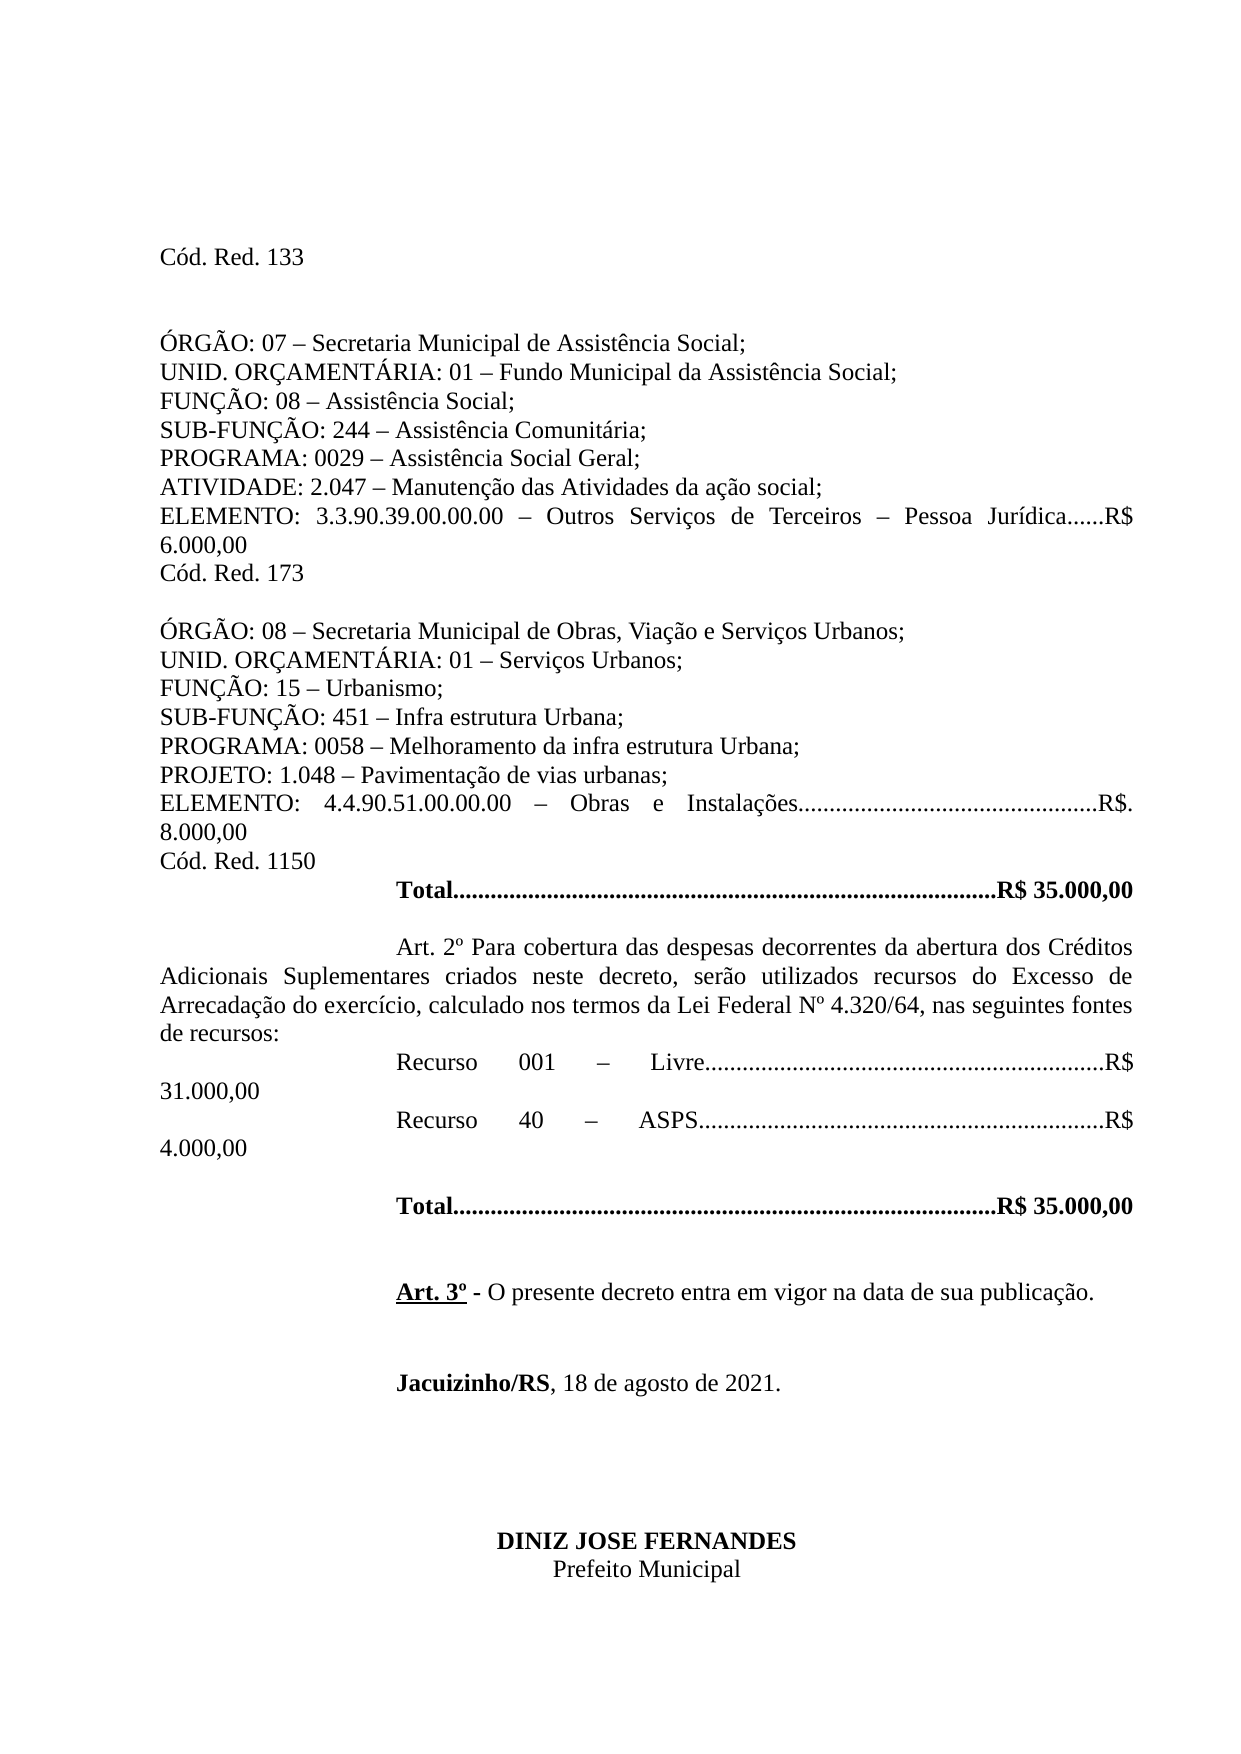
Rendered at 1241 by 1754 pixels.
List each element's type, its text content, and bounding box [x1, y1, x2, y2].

text ELEMENTO: 3.3.90.39.00.00.00 – Outros Serviços de Terceiros – Pessoa Jurídica......R$ 6.000,00 [159, 501, 1134, 558]
text PROGRAMA: 0058 – Melhoramento da infra estrutura Urbana; [159, 731, 1134, 760]
text Cód. Red. 1150 [159, 846, 1134, 875]
text Prefeito Municipal [159, 1554, 1134, 1583]
text Art. 2º Para cobertura das despesas decorrentes da abertura dos Créditos Adicionais Suplementares criados neste decreto, serão utilizados recursos do Excesso de Arrecadação do exercício, calculado nos termos da Lei Federal Nº 4.320/64, nas seguintes fontes de recursos: [159, 932, 1134, 1047]
text UNID. ORÇAMENTÁRIA: 01 – Fundo Municipal da Assistência Social; [159, 357, 1134, 386]
text Cód. Red. 133 [159, 242, 1134, 271]
text Total.......................................................................................R$ 35.000,00 [159, 875, 1134, 903]
text Recurso 40 – ASPS.................................................................R$ 4.000,00 [159, 1105, 1134, 1162]
text PROJETO: 1.048 – Pavimentação de vias urbanas; [159, 760, 1134, 788]
text ATIVIDADE: 2.047 – Manutenção das Atividades da ação social; [159, 472, 1134, 501]
text PROGRAMA: 0029 – Assistência Social Geral; [159, 443, 1134, 472]
text SUB-FUNÇÃO: 244 – Assistência Comunitária; [159, 415, 1134, 443]
text Jacuizinho/RS, 18 de agosto de 2021. [159, 1368, 1134, 1397]
subtitle DINIZ JOSE FERNANDES [159, 1526, 1134, 1554]
text FUNÇÃO: 08 – Assistência Social; [159, 386, 1134, 415]
text Total.......................................................................................R$ 35.000,00 [159, 1191, 1134, 1220]
text ÓRGÃO: 08 – Secretaria Municipal de Obras, Viação e Serviços Urbanos; [159, 616, 1134, 645]
text SUB-FUNÇÃO: 451 – Infra estrutura Urbana; [159, 702, 1134, 731]
text ÓRGÃO: 07 – Secretaria Municipal de Assistência Social; [159, 328, 1134, 357]
text Recurso 001 – Livre................................................................R$ 31.000,00 [159, 1047, 1134, 1105]
text FUNÇÃO: 15 – Urbanismo; [159, 673, 1134, 702]
text ELEMENTO: 4.4.90.51.00.00.00 – Obras e Instalações................................................R$. 8.000,00 [159, 788, 1134, 846]
text Cód. Red. 173 [159, 558, 1134, 587]
text Art. 3º - O presente decreto entra em vigor na data de sua publicação. [159, 1277, 1134, 1306]
text UNID. ORÇAMENTÁRIA: 01 – Serviços Urbanos; [159, 645, 1134, 673]
